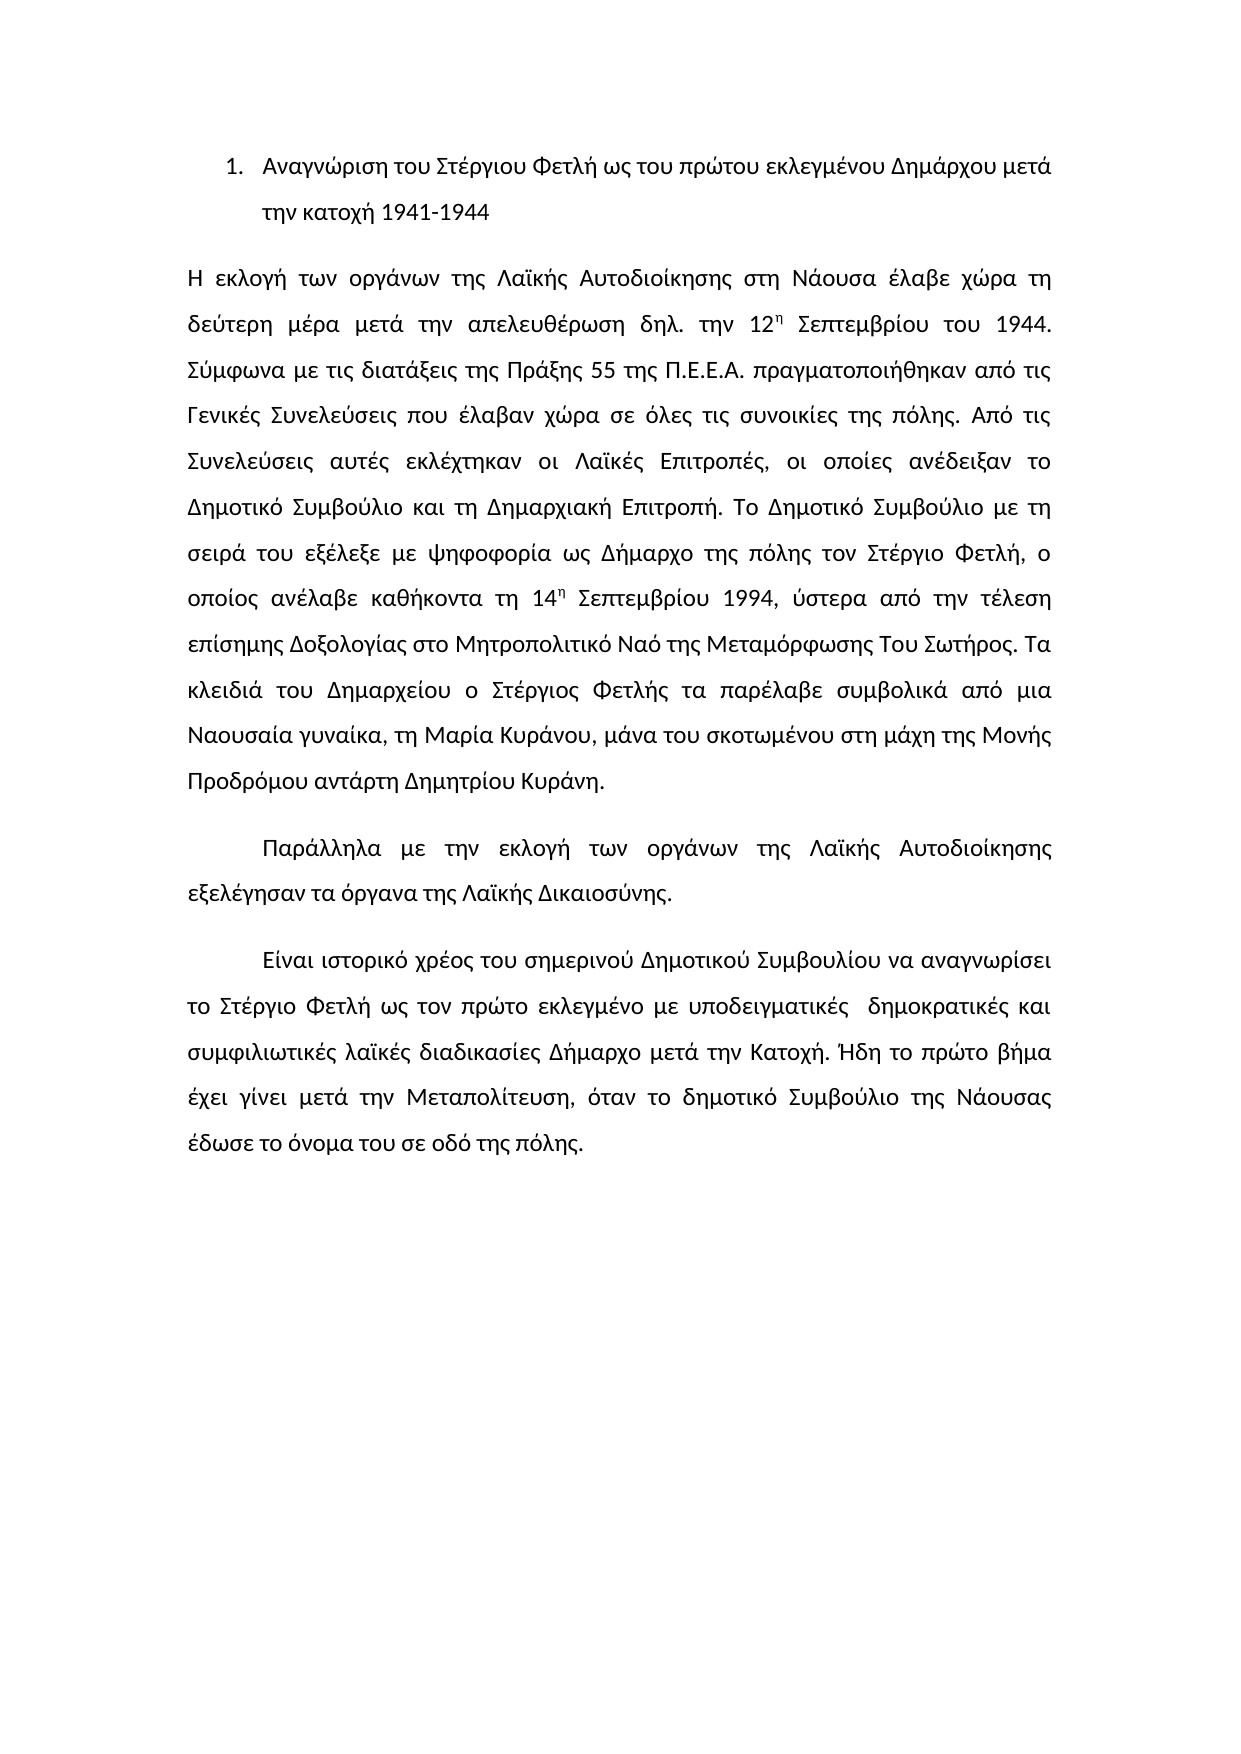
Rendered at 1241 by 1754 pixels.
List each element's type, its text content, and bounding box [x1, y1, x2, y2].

text Η εκλογή των οργάνων της Λαϊκής Αυτοδιοίκησης στη Νάουσα έλαβε χώρα τη δεύτερη μέρα μετά την απελευθέρωση δηλ. την 12η Σεπτεμβρίου του 1944. Σύμφωνα με τις διατάξεις της Πράξης 55 της Π.Ε.Ε.Α. πραγματοποιήθηκαν από τις Γενικές Συνελεύσεις που έλαβαν χώρα σε όλες τις συνοικίες της πόλης. Από τις Συνελεύσεις αυτές εκλέχτηκαν οι Λαϊκές Επιτροπές, οι οποίες ανέδειξαν το Δημοτικό Συμβούλιο και τη Δημαρχιακή Επιτροπή. Το Δημοτικό Συμβούλιο με τη σειρά του εξέλεξε με ψηφοφορία ως Δήμαρχο της πόλης τον Στέργιο Φετλή, ο οποίος ανέλαβε καθήκοντα τη 14η Σεπτεμβρίου 1994, ύστερα από την τέλεση επίσημης Δοξολογίας στο Μητροπολιτικό Ναό της Μεταμόρφωσης Του Σωτήρος. Τα κλειδιά του Δημαρχείου ο Στέργιος Φετλής τα παρέλαβε συμβολικά από μια Ναουσαία γυναίκα, τη Μαρία Κυράνου, μάνα του σκοτωμένου στη μάχη της Μονής Προδρόμου αντάρτη Δημητρίου Κυράνη. [187, 262, 1053, 796]
text Είναι ιστορικό χρέος του σημερινού Δημοτικού Συμβουλίου να αναγνωρίσει το Στέργιο Φετλή ως τον πρώτο εκλεγμένο με υποδειγματικές δημοκρατικές και συμφιλιωτικές λαϊκές διαδικασίες Δήμαρχο μετά την Κατοχή. Ήδη το πρώτο βήμα έχει γίνει μετά την Μεταπολίτευση, όταν το δημοτικό Συμβούλιο της Νάουσας έδωσε το όνομα του σε οδό της πόλης. [187, 944, 1053, 1158]
text Παράλληλα με την εκλογή των οργάνων της Λαϊκής Αυτοδιοίκησης εξελέγησαν τα όργανα της Λαϊκής Δικαιοσύνης. [187, 832, 1053, 908]
list Αναγνώριση του Στέργιου Φετλή ως του πρώτου εκλεγμένου Δημάρχου μετά την κατοχή 1941-1944 [225, 150, 1053, 226]
